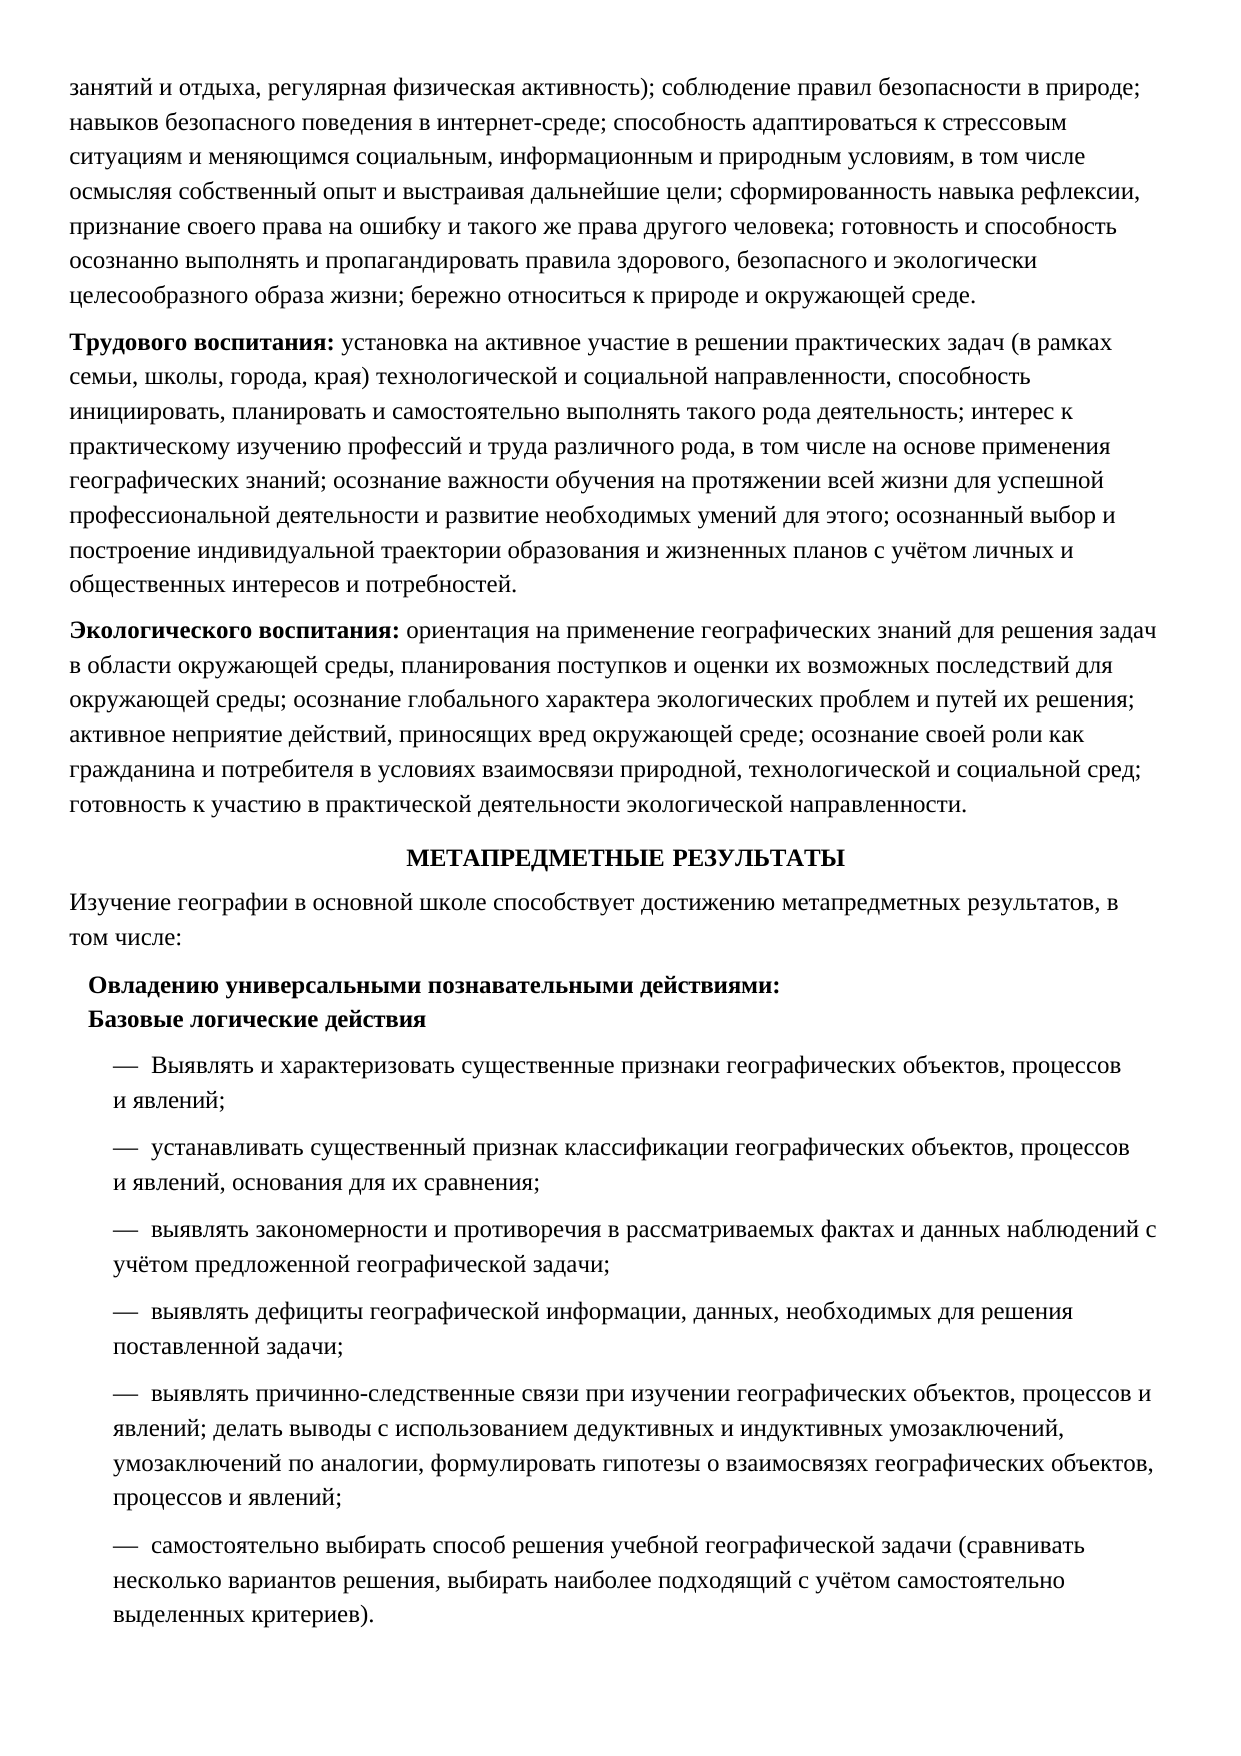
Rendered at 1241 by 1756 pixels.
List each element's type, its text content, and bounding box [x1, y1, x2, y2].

subtitle Овладению универсальными познавательными действиями: [88, 970, 1182, 998]
text Экологического воспитания: ориентация на применение географических знаний для решения задач в области окружающей среды, планирования поступков и оценки их возможных последствий для окружающей среды; осознание глобального характера экологических проблем и путей их решения; активное неприятие действий, приносящих вред окружающей среде; осознание своей роли как гражданина и потребителя в условиях взаимосвязи природной, технологической и социальной сред; готовность к участию в практической деятельности экологической направленности. [69, 615, 1163, 817]
list выявлять закономерности и противоречия в рассматриваемых фактах и данных наблюдений с учётом предложенной географической задачи; [113, 1214, 1157, 1278]
list самостоятельно выбирать способ решения учебной географической задачи (сравнивать несколько вариантов решения, выбирать наиболее подходящий с учётом самостоятельно выделенных критериев). [113, 1530, 1085, 1628]
list выявлять дефициты географической информации, данных, необходимых для решения поставленной задачи; [113, 1296, 1074, 1360]
list Выявлять и характеризовать существенные признаки географических объектов, процессов и явлений; [113, 1050, 1137, 1114]
text занятий и отдыха, регулярная физическая активность); соблюдение правил безопасности в природе; навыков безопасного поведения в интернет-среде; способность адаптироваться к стрессовым ситуациям и меняющимся социальным, информационным и природным условиям, в том числе осмысляя собственный опыт и выстраивая дальнейшие цели; сформированность навыка рефлексии, признание своего права на ошибку и такого же права другого человека; готовность и способность осознанно выполнять и пропагандировать правила здорового, безопасного и экологически целесообразного образа жизни; бережно относиться к природе и окружающей среде. [69, 72, 1163, 309]
text Трудового воспитания: установка на активное участие в решении практических задач (в рамках семьи, школы, города, края) технологической и социальной направленности, способность инициировать, планировать и самостоятельно выполнять такого рода деятельность; интерес к практическому изучению профессий и труда различного рода, в том числе на основе применения географических знаний; осознание важности обучения на протяжении всей жизни для успешной профессиональной деятельности и развитие необходимых умений для этого; осознанный выбор и построение индивидуальной траектории образования и жизненных планов с учётом личных и общественных интересов и потребностей. [69, 327, 1182, 598]
subtitle МЕТАПРЕДМЕТНЫЕ РЕЗУЛЬТАТЫ [200, 843, 1052, 872]
list выявлять причинно-следственные связи при изучении географических объектов, процессов и явлений; делать выводы с использованием дедуктивных и индуктивных умозаключений, умозаключений по аналогии, формулировать гипотезы о взаимосвязях географических объектов, процессов и явлений; [113, 1378, 1154, 1511]
text Изучение географии в основной школе способствует достижению метапредметных результатов, в том числе: [69, 887, 1163, 951]
list устанавливать существенный признак классификации географических объектов, процессов и явлений, основания для их сравнения; [113, 1132, 1149, 1196]
text Базовые логические действия [88, 1004, 1182, 1033]
